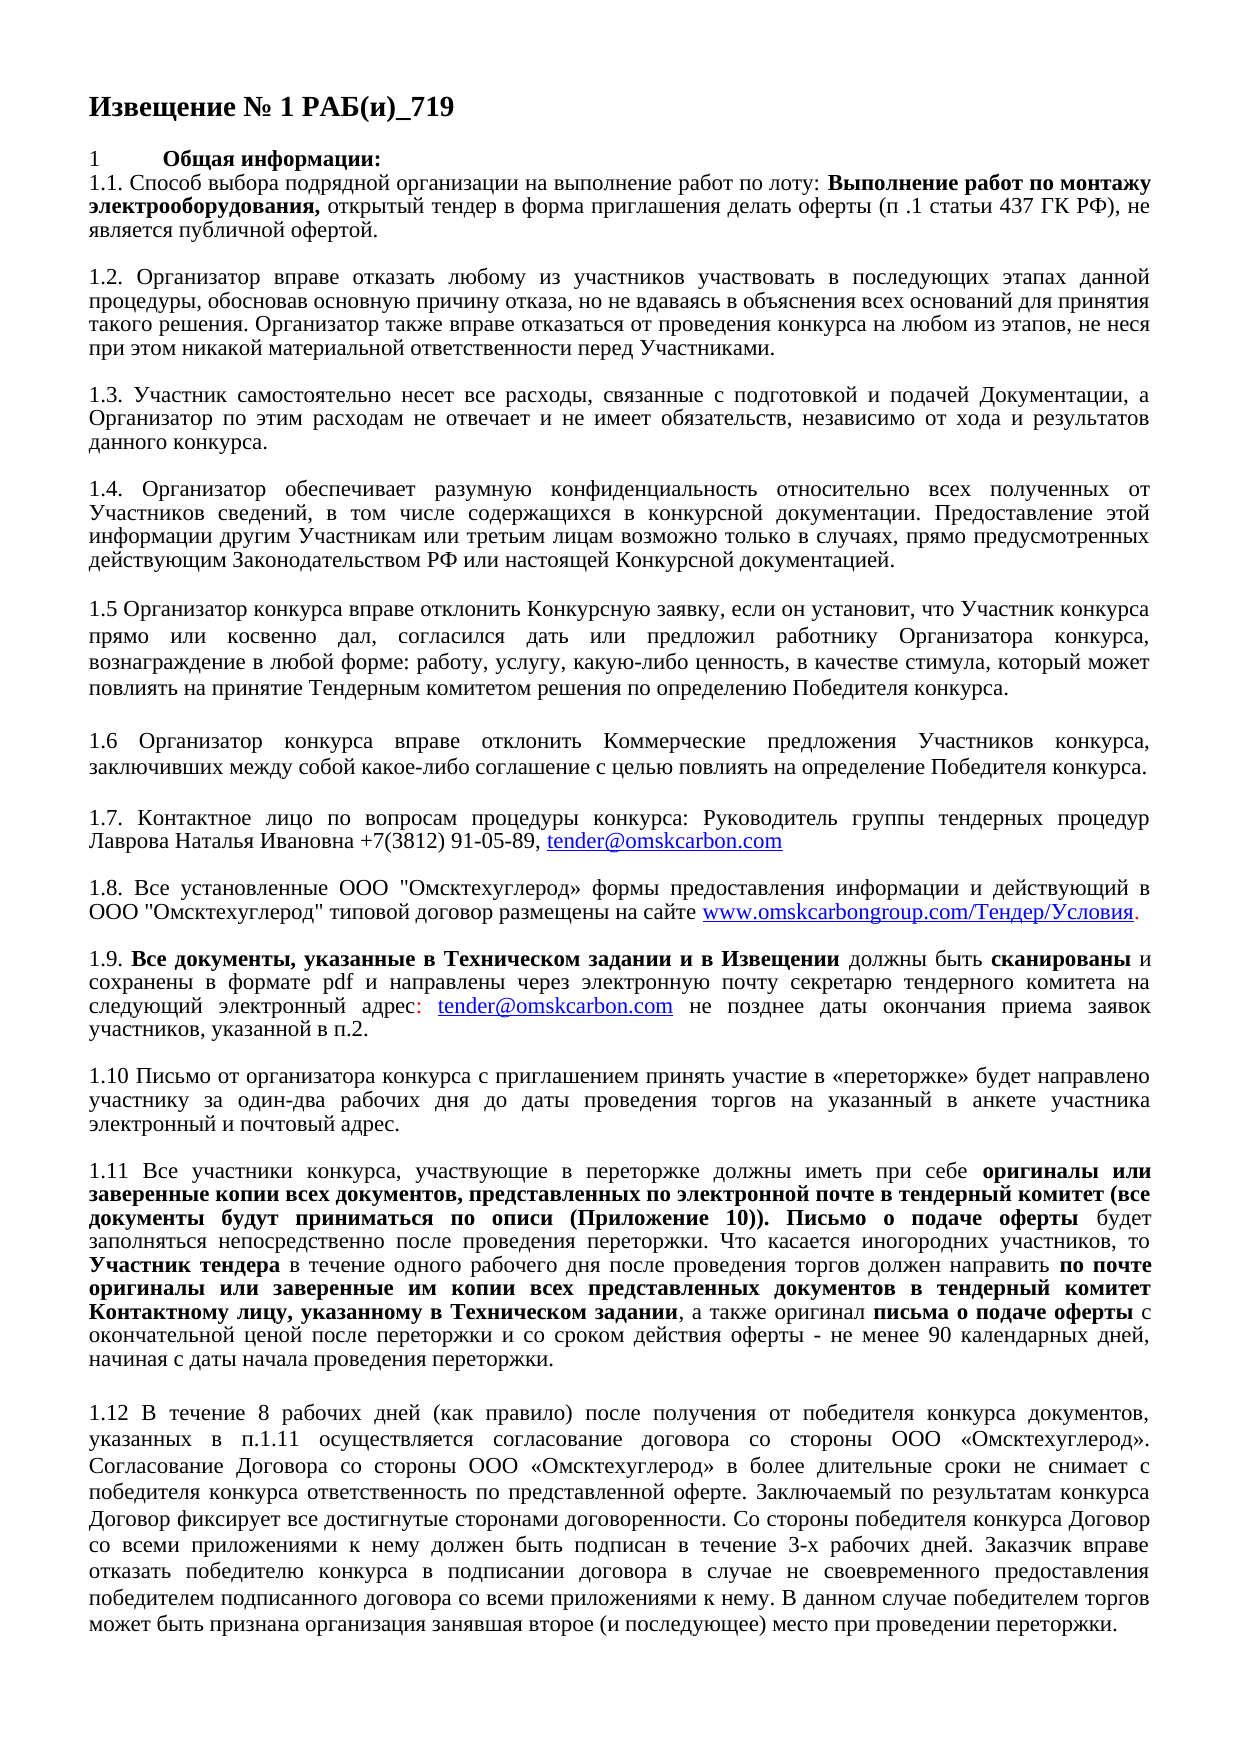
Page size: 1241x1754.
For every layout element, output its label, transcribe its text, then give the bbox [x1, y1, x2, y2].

list Общая информации: [89, 148, 1152, 172]
text 1.11 Все участники конкурса, участвующие в переторжке должны иметь при себе оригиналы или заверенные копии всех документов, представленных по электронной почте в тендерный комитет (все документы будут приниматься по описи (Приложение 10)). Письмо о подаче оферты будет заполняться непосредственно после проведения переторжки. Что касается иногородних участников, то Участник тендера в течение одного рабочего дня после проведения торгов должен направить по почте оригиналы или заверенные им копии всех представленных документов в тендерный комитет Контактному лицу, указанному в Техническом задании, а также оригинал письма о подаче оферты с окончательной ценой после переторжки и со сроком действия оферты - не менее 90 календарных дней, начиная с даты начала проведения переторжки. [89, 1159, 1152, 1371]
text 1.7. Контактное лицо по вопросам процедуры конкурса: Руководитель группы тендерных процедур Лаврова Наталья Ивановна +7(3812) 91-05-89, tender@omskcarbon.com [89, 806, 1152, 853]
text 1.2. Организатор вправе отказать любому из участников участвовать в последующих этапах данной процедуры, обосновав основную причину отказа, но не вдаваясь в объяснения всех оснований для принятия такого решения. Организатор также вправе отказаться от проведения конкурса на любом из этапов, не неся при этом никакой материальной ответственности перед Участниками. [89, 266, 1152, 360]
text 1.1. Способ выбора подрядной организации на выполнение работ по лоту: Выполнение работ по монтажу электрооборудования, открытый тендер в форма приглашения делать оферты (п .1 статьи 437 ГК РФ), не является публичной офертой. [89, 172, 1152, 242]
text 1.12 В течение 8 рабочих дней (как правило) после получения от победителя конкурса документов, указанных в п.1.11 осуществляется согласование договора со стороны ООО «Омсктехуглерод». Согласование Договора со стороны ООО «Омсктехуглерод» в более длительные сроки не снимает с победителя конкурса ответственность по представленной оферте. Заключаемый по результатам конкурса Договор фиксирует все достигнутые сторонами договоренности. Со стороны победителя конкурса Договор со всеми приложениями к нему должен быть подписан в течение 3-х рабочих дней. Заказчик вправе отказать победителю конкурса в подписании договора в случае не своевременного предоставления победителем подписанного договора со всеми приложениями к нему. В данном случае победителем торгов может быть признана организация занявшая второе (и последующее) место при проведении переторжки. [89, 1399, 1152, 1636]
text 1.3. Участник самостоятельно несет все расходы, связанные с подготовкой и подачей Документации, а Организатор по этим расходам не отвечает и не имеет обязательств, независимо от хода и результатов данного конкурса. [89, 383, 1152, 454]
text 1.4. Организатор обеспечивает разумную конфиденциальность относительно всех полученных от Участников сведений, в том числе содержащихся в конкурсной документации. Предоставление этой информации другим Участникам или третьим лицам возможно только в случаях, прямо предусмотренных действующим Законодательством РФ или настоящей Конкурсной документацией. [89, 478, 1152, 572]
text 1.5 Организатор конкурса вправе отклонить Конкурсную заявку, если он установит, что Участник конкурса прямо или косвенно дал, согласился дать или предложил работнику Организатора конкурса, вознаграждение в любой форме: работу, услугу, какую-либо ценность, в качестве стимула, который может повлиять на принятие Тендерным комитетом решения по определению Победителя конкурса. [89, 595, 1152, 701]
text 1.10 Письмо от организатора конкурса с приглашением принять участие в «переторжке» будет направлено участнику за один-два рабочих дня до даты проведения торгов на указанный в анкете участника электронный и почтовый адрес. [89, 1065, 1152, 1136]
text 1.6 Организатор конкурса вправе отклонить Коммерческие предложения Участников конкурса, заключивших между собой какое-либо соглашение с целью повлиять на определение Победителя конкурса. [89, 727, 1152, 780]
text 1.9. Все документы, указанные в Техническом задании и в Извещении должны быть сканированы и сохранены в формате pdf и направлены через электронную почту секретарю тендерного комитета на следующий электронный адрес: tender@omskcarbon.com не позднее даты окончания приема заявок участников, указанной в п.2. [89, 947, 1152, 1042]
text 1.8. Все установленные ООО "Омсктехуглерод» формы предоставления информации и действующий в ООО "Омсктехуглерод" типовой договор размещены на сайте www.omskcarbongroup.com/Тендер/Условия. [89, 877, 1152, 924]
text Извещение № 1 РАБ(и)_719 [89, 89, 1152, 122]
